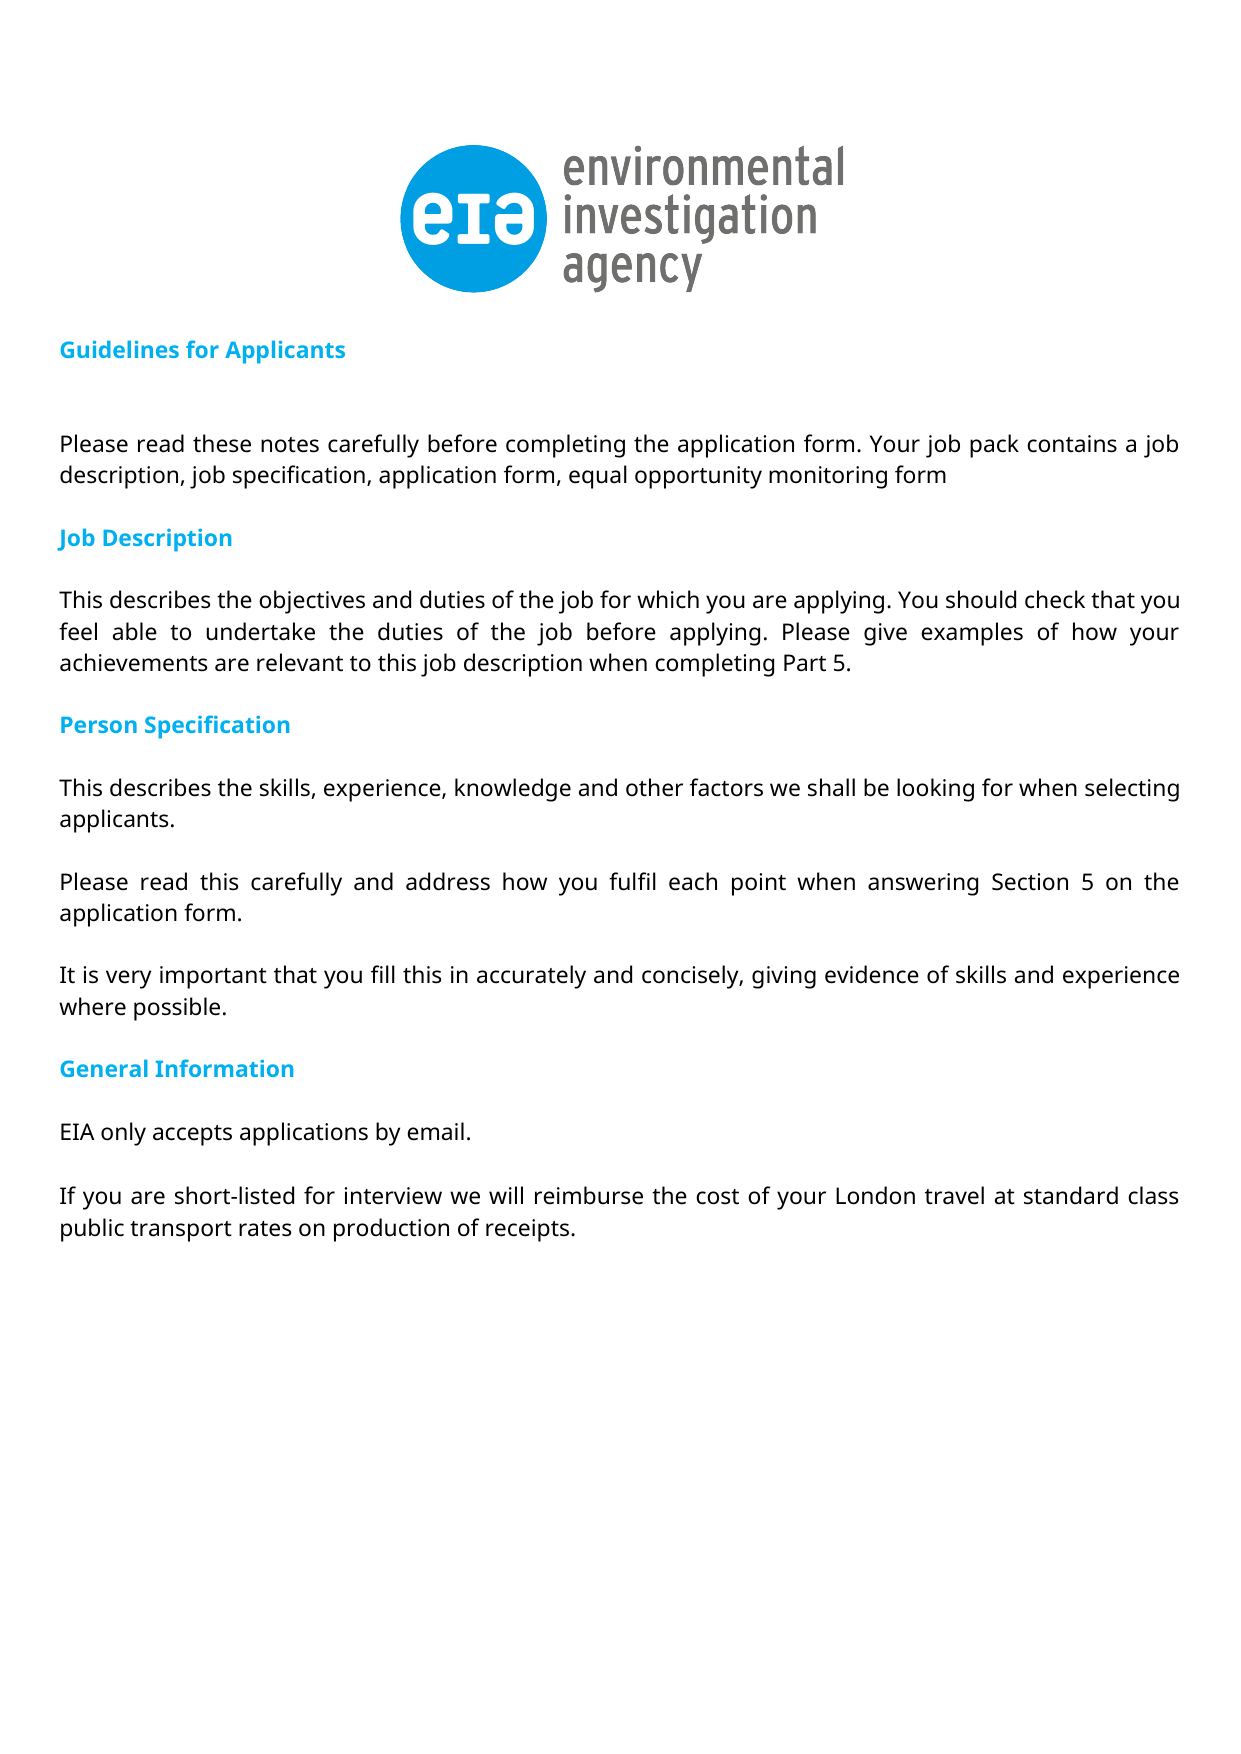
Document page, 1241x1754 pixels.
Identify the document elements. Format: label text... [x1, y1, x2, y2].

text This describes the objectives and duties of the job for which you are applying. You should check that you feel able to undertake the duties of the job before applying. Please give examples of how your achievements are relevant to this job description when completing Part 5. [59, 584, 1181, 678]
text EIA only accepts applications by email. [59, 1116, 1181, 1147]
text Job Description [59, 522, 1181, 553]
text It is very important that you fill this in accurately and concisely, giving evidence of skills and experience where possible. [59, 959, 1181, 1022]
text This describes the skills, experience, knowledge and other factors we shall be looking for when selecting applicants. [59, 772, 1181, 834]
text Please read this carefully and address how you fulfil each point when answering Section 5 on the application form. [59, 866, 1181, 928]
text If you are short-listed for interview we will reimburse the cost of your London travel at standard class public transport rates on production of receipts. [59, 1180, 1181, 1243]
text General Information [59, 1053, 1181, 1084]
text Please read these notes carefully before completing the application form. Your job pack contains a job description, job specification, application form, equal opportunity monitoring form [59, 428, 1181, 491]
text Person Specification [59, 709, 1181, 741]
picture [384, 129, 857, 308]
text Guidelines for Applicants [59, 334, 1181, 366]
